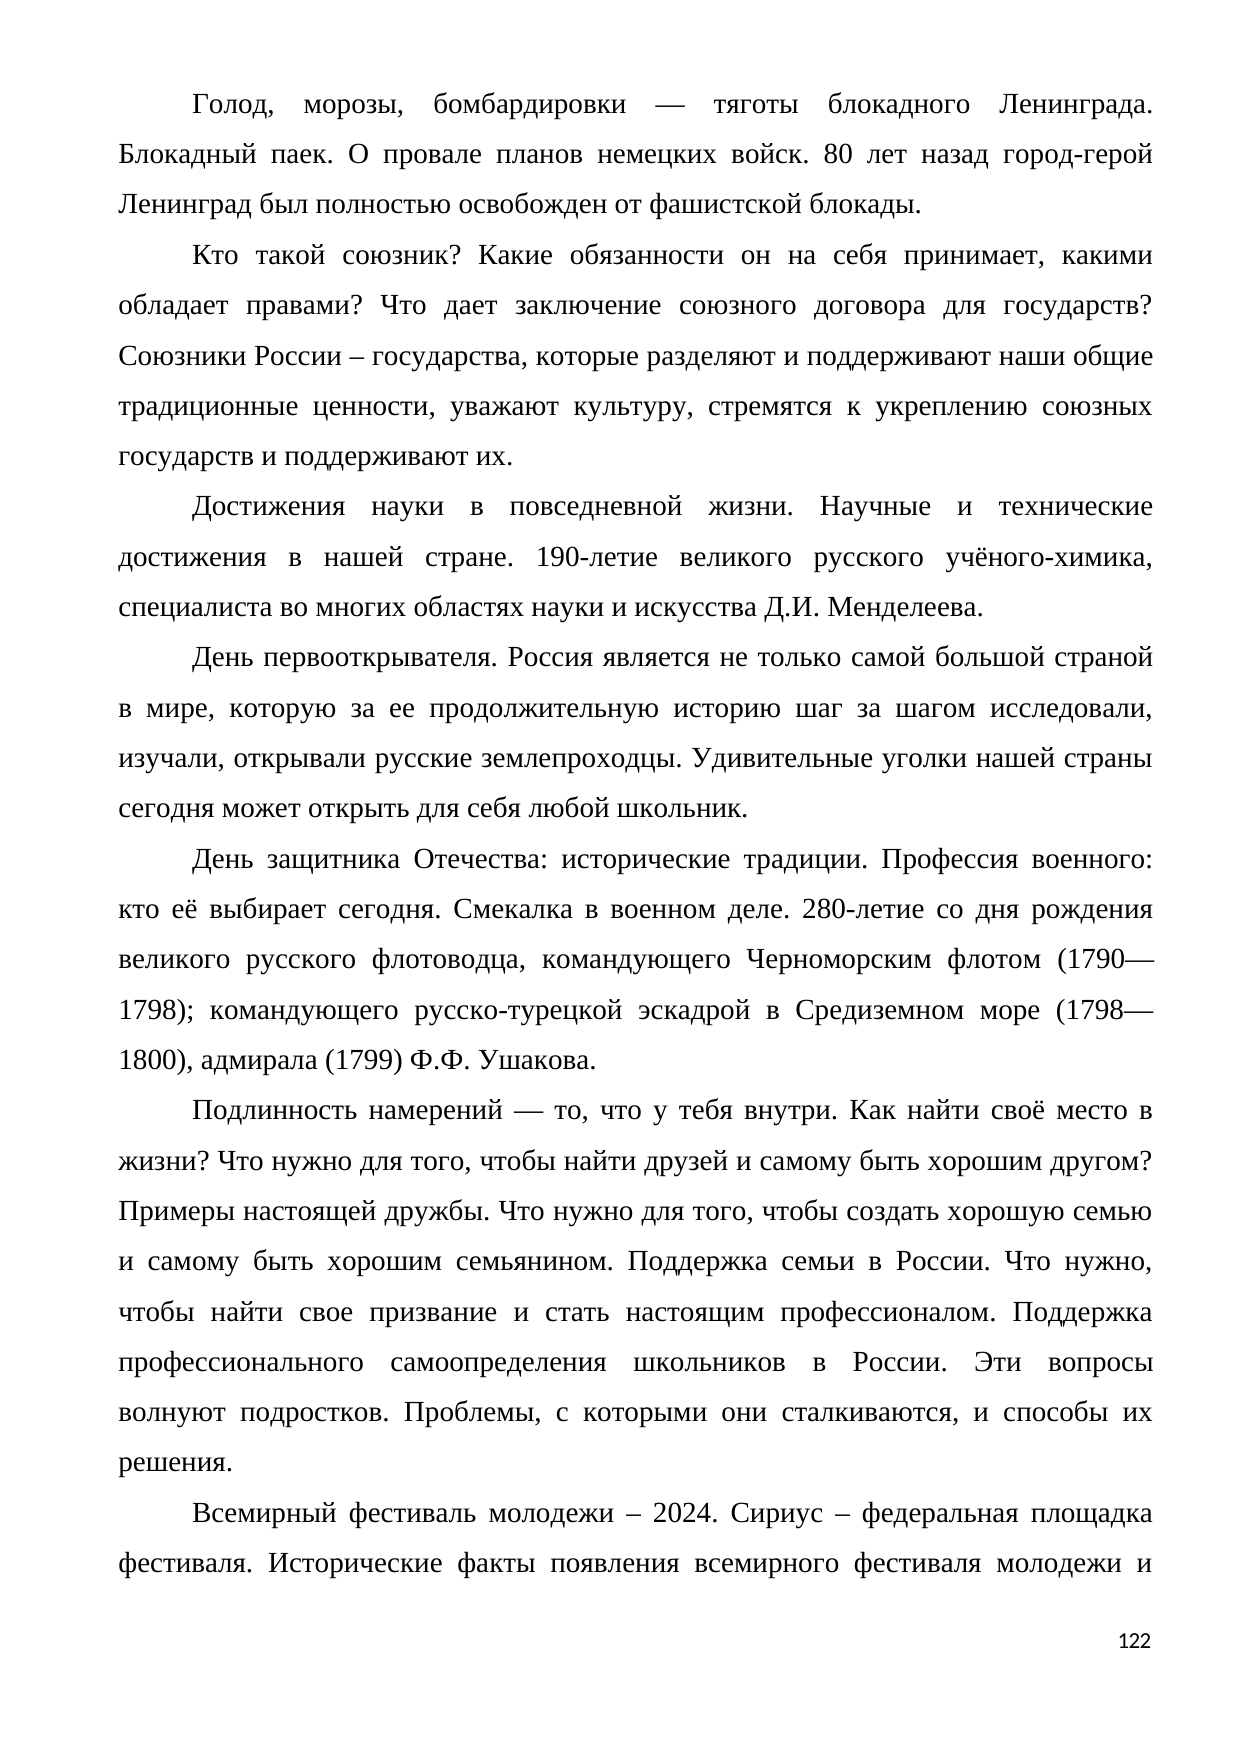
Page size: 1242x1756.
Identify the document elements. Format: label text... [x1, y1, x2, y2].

text День защитника Отечества: исторические традиции. Профессия военного: кто её выбирает сегодня. Смекалка в военном деле. 280-летие со дня рождения великого русского флотоводца, командующего Черноморским флотом (1790— 1798); командующего русско-турецкой эскадрой в Средиземном море (1798— 1800), адмирала (1799) Ф.Ф. Ушакова. [118, 841, 1154, 1076]
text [118, 1495, 1153, 1579]
text Голод, морозы, бомбардировки — тяготы блокадного Ленинграда. Блокадный паек. О провале планов немецких войск. 80 лет назад город-герой Ленинград был полностью освобожден от фашистской блокады. [118, 86, 1154, 220]
text День первооткрывателя. Россия является не только самой большой страной в мире, которую за ее продолжительную историю шаг за шагом исследовали, изучали, открывали русские землепроходцы. Удивительные уголки нашей страны сегодня может открыть для себя любой школьник. [118, 639, 1153, 824]
text Достижения науки в повседневной жизни. Научные и технические достижения в нашей стране. 190-летие великого русского учёного-химика, специалиста во многих областях науки и искусства Д.И. Менделеева. [118, 488, 1154, 623]
text Подлинность намерений — то, что у тебя внутри. Как найти своё место в жизни? Что нужно для того, чтобы найти друзей и самому быть хорошим другом? Примеры настоящей дружбы. Что нужно для того, чтобы создать хорошую семью и самому быть хорошим семьянином. Поддержка семьи в России. Что нужно, чтобы найти свое призвание и стать настоящим профессионалом. Поддержка профессионального самоопределения школьников в России. Эти вопросы волнуют подростков. Проблемы, с которыми они сталкиваются, и способы их решения. [118, 1092, 1154, 1478]
text Кто такой союзник? Какие обязанности он на себя принимает, какими обладает правами? Что дает заключение союзного договора для государств? Союзники России – государства, которые разделяют и поддерживают наши общие традиционные ценности, уважают культуру, стремятся к укреплению союзных государств и поддерживают их. [118, 237, 1154, 472]
